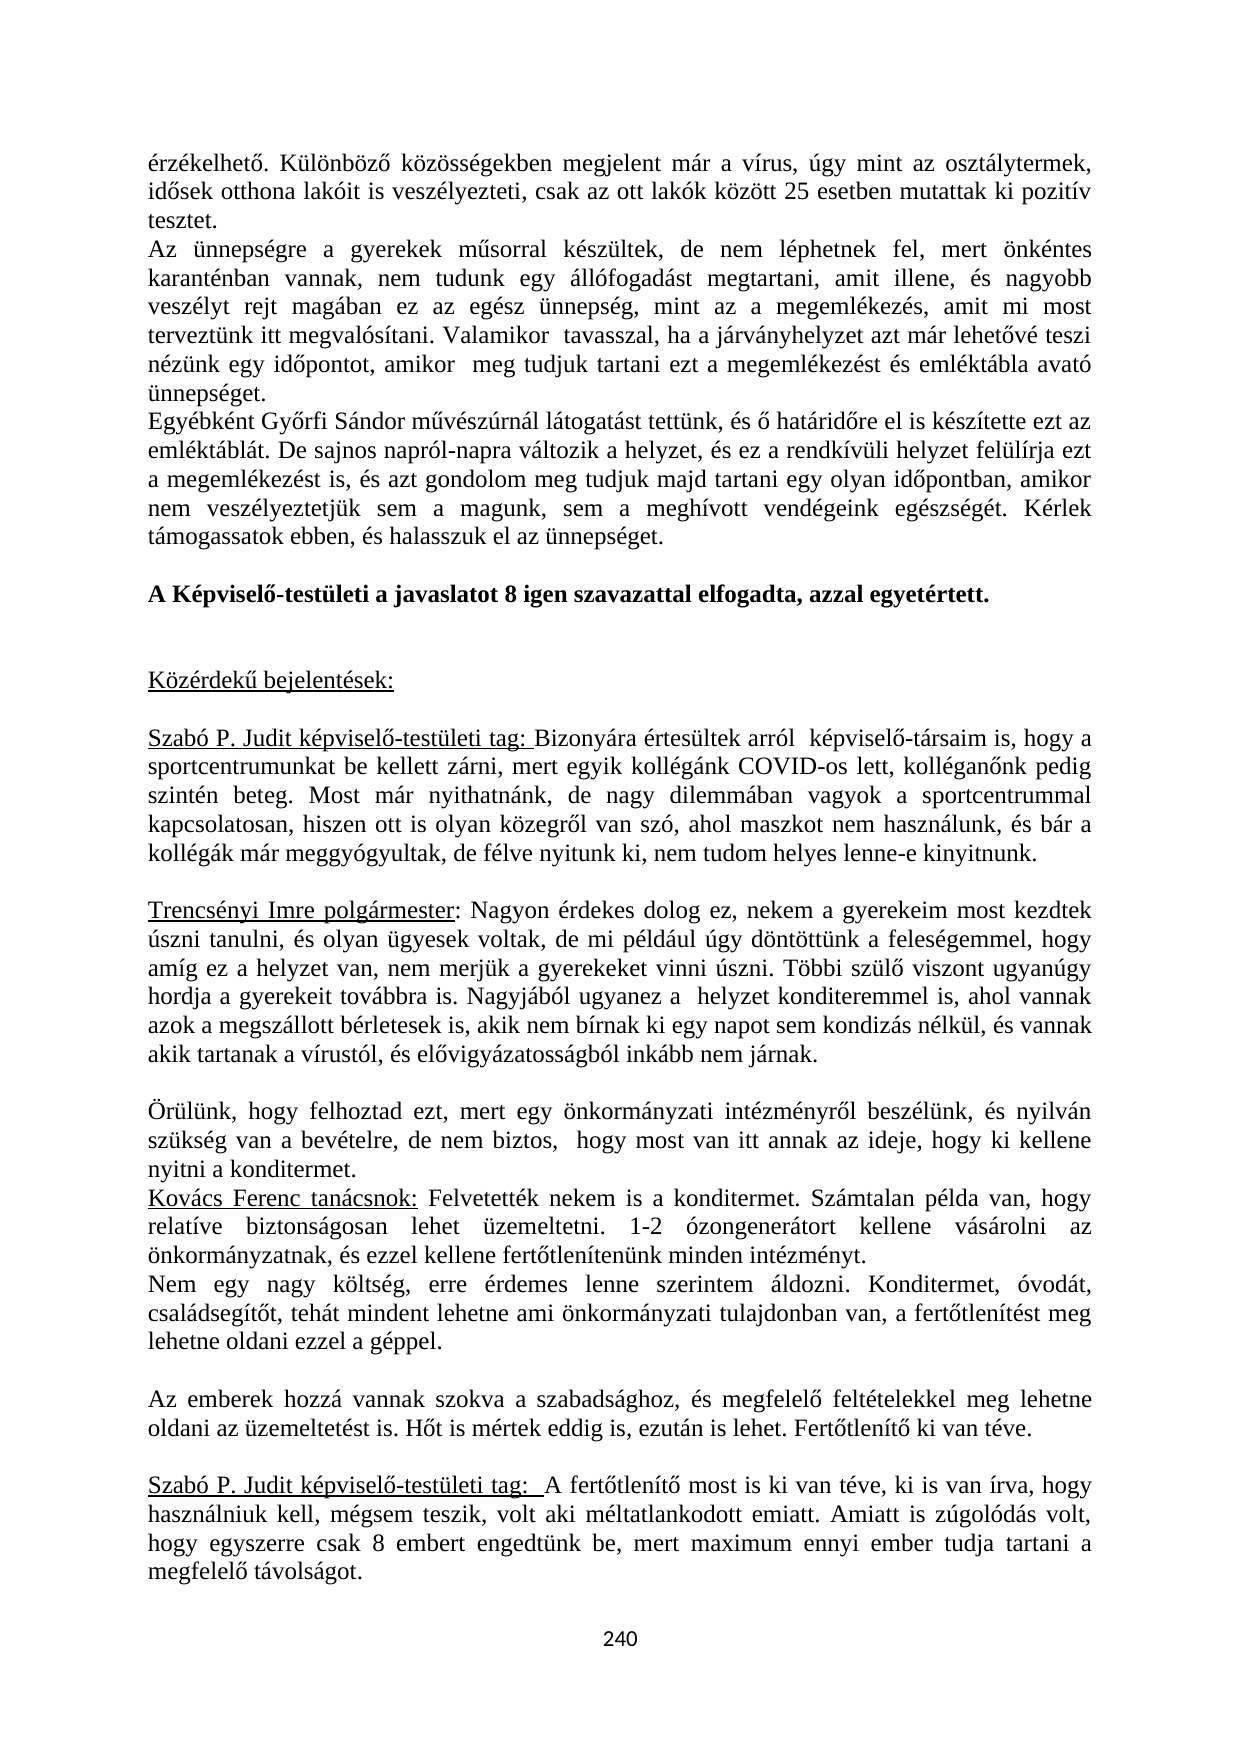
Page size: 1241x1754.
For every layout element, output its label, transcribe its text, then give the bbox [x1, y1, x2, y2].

text Közérdekű bejelentések: [148, 665, 1093, 694]
text Örülünk, hogy felhoztad ezt, mert egy önkormányzati intézményről beszélünk, és nyilván szükség van a bevételre, de nem biztos, hogy most van itt annak az ideje, hogy ki kellene nyitni a konditermet. [148, 1096, 1093, 1183]
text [148, 148, 1093, 234]
text Szabó P. Judit képviselő-testületi tag: Bizonyára értesültek arról képviselő-társaim is, hogy a sportcentrumunkat be kellett zárni, mert egyik kollégánk COVID-os lett, kolléganőnk pedig szintén beteg. Most már nyithatnánk, de nagy dilemmában vagyok a sportcentrummal kapcsolatosan, hiszen ott is olyan közegről van szó, ahol maszkot nem használunk, és bár a kollégák már meggyógyultak, de félve nyitunk ki, nem tudom helyes lenne-e kinyitnunk. [148, 723, 1093, 866]
text Trencsényi Imre polgármester: Nagyon érdekes dolog ez, nekem a gyerekeim most kezdtek úszni tanulni, és olyan ügyesek voltak, de mi például úgy döntöttünk a feleségemmel, hogy amíg ez a helyzet van, nem merjük a gyerekeket vinni úszni. Többi szülő viszont ugyanúgy hordja a gyerekeit továbbra is. Nagyjából ugyanez a helyzet konditeremmel is, ahol vannak azok a megszállott bérletesek is, akik nem bírnak ki egy napot sem kondizás nélkül, és vannak akik tartanak a vírustól, és elővigyázatosságból inkább nem járnak. [148, 895, 1093, 1068]
text A Képviselő-testületi a javaslatot 8 igen szavazattal elfogadta, azzal egyetértett. [148, 579, 1093, 608]
text Kovács Ferenc tanácsnok: Felvetették nekem is a konditermet. Számtalan példa van, hogy relatíve biztonságosan lehet üzemeltetni. 1-2 ózongenerátort kellene vásárolni az önkormányzatnak, és ezzel kellene fertőtlenítenünk minden intézményt. [148, 1183, 1093, 1269]
text Nem egy nagy költség, erre érdemes lenne szerintem áldozni. Konditermet, óvodát, családsegítőt, tehát mindent lehetne ami önkormányzati tulajdonban van, a fertőtlenítést meg lehetne oldani ezzel a géppel. [148, 1269, 1093, 1355]
text Szabó P. Judit képviselő-testületi tag: A fertőtlenítő most is ki van téve, ki is van írva, hogy használniuk kell, mégsem teszik, volt aki méltatlankodott emiatt. Amiatt is zúgolódás volt, hogy egyszerre csak 8 embert engedtünk be, mert maximum ennyi ember tudja tartani a megfelelő távolságot. [148, 1470, 1093, 1585]
text Egyébként Győrfi Sándor művészúrnál látogatást tettünk, és ő határidőre el is készítette ezt az emléktáblát. De sajnos napról-napra változik a helyzet, és ez a rendkívüli helyzet felülírja ezt a megemlékezést is, és azt gondolom meg tudjuk majd tartani egy olyan időpontban, amikor nem veszélyeztetjük sem a magunk, sem a meghívott vendégeink egészségét. Kérlek támogassatok ebben, és halasszuk el az ünnepséget. [148, 406, 1093, 550]
text Az emberek hozzá vannak szokva a szabadsághoz, és megfelelő feltételekkel meg lehetne oldani az üzemeltetést is. Hőt is mértek eddig is, ezután is lehet. Fertőtlenítő ki van téve. [148, 1384, 1093, 1441]
text Az ünnepségre a gyerekek műsorral készültek, de nem léphetnek fel, mert önkéntes karanténban vannak, nem tudunk egy állófogadást megtartani, amit illene, és nagyobb veszélyt rejt magában ez az egész ünnepség, mint az a megemlékezés, amit mi most terveztünk itt megvalósítani. Valamikor tavasszal, ha a járványhelyzet azt már lehetővé teszi nézünk egy időpontot, amikor meg tudjuk tartani ezt a megemlékezést és emléktábla avató ünnepséget. [148, 234, 1093, 406]
